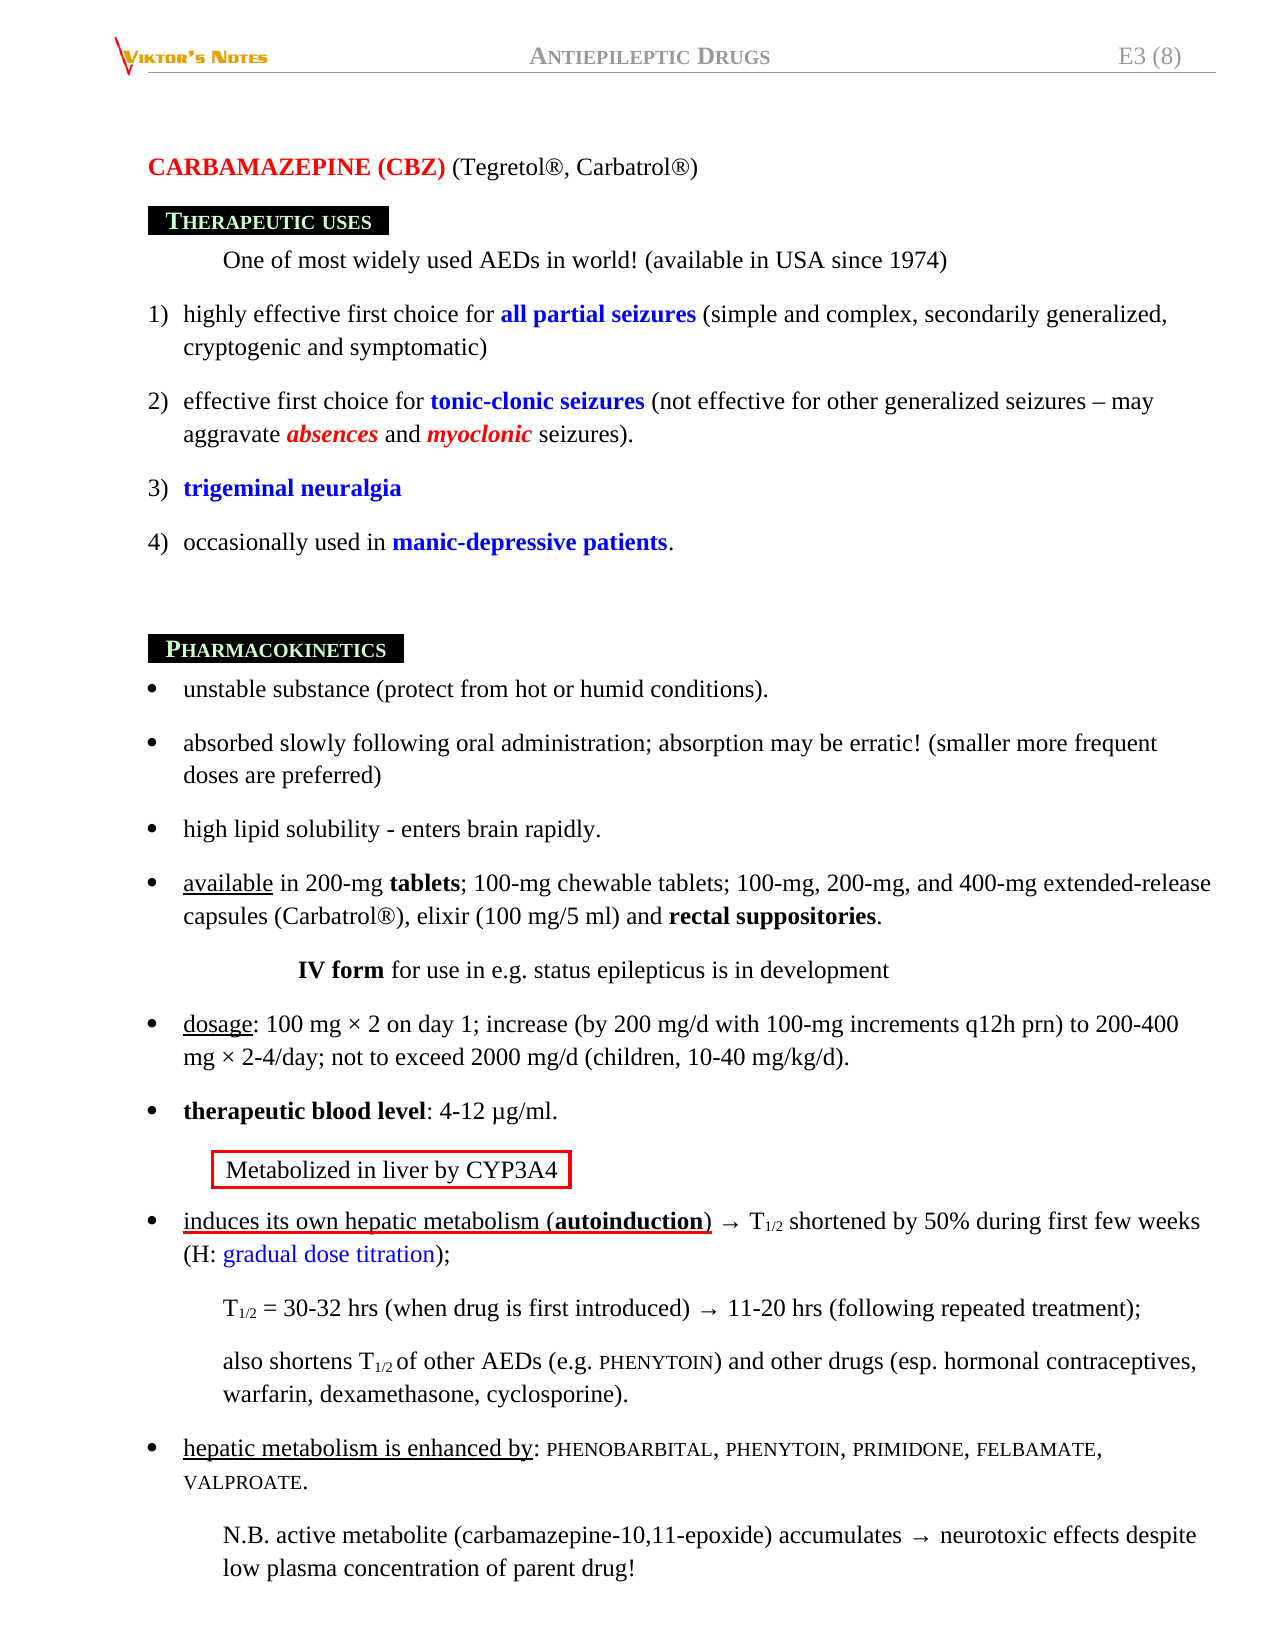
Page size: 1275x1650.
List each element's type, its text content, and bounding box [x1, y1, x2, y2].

text N.B. active metabolite (carbamazepine-10,11-epoxide) accumulates → neurotoxic effects despite low plasma concentration of parent drug! [223, 1520, 1216, 1582]
list unstable substance (protect from hot or humid conditions). [148, 674, 1216, 702]
text T1/2 = 30-32 hrs (when drug is first introduced) → 11-20 hrs (following repeated treatment); [223, 1293, 1216, 1321]
text Metabolized in liver by CYP3A4 [214, 1153, 568, 1186]
list absorbed slowly following oral administration; absorption may be erratic! (smaller more frequent doses are preferred) [148, 728, 1216, 789]
text Carbamazepine (CBZ) (Tegretol®, Carbatrol®) [148, 152, 1216, 181]
text IV form for use in e.g. status epilepticus is in development [298, 955, 1216, 984]
list dosage: 100 mg × 2 on day 1; increase (by 200 mg/d with 100-mg increments q12h prn) to 200-400 mg × 2-4/day; not to exceed 2000 mg/d (children, 10-40 mg/kg/d). [148, 1009, 1216, 1071]
text Pharmacokinetics [148, 634, 404, 663]
list induces its own hepatic metabolism (autoinduction) → T1/2 shortened by 50% during first few weeks (H: gradual dose titration); [148, 1206, 1216, 1267]
list therapeutic blood level: 4-12 µg/ml. [148, 1096, 1216, 1125]
picture [112, 37, 269, 78]
list trigeminal neuralgia [148, 473, 1216, 502]
list occasionally used in manic-depressive patients. [148, 527, 1216, 556]
text Therapeutic uses [148, 206, 389, 235]
list high lipid solubility - enters brain rapidly. [148, 814, 1216, 843]
list hepatic metabolism is enhanced by: phenobarbital, phenytoin, primidone, felbamate, valproate. [148, 1433, 1216, 1495]
list available in 200-mg tablets; 100-mg chewable tablets; 100-mg, 200-mg, and 400-mg extended-release capsules (Carbatrol®), elixir (100 mg/5 ml) and rectal suppositories. [148, 868, 1216, 930]
text also shortens T1/2 of other AEDs (e.g. phenytoin) and other drugs (esp. hormonal contraceptives, warfarin, dexamethasone, cyclosporine). [223, 1346, 1216, 1408]
list effective first choice for tonic-clonic seizures (not effective for other generalized seizures – may aggravate absences and myoclonic seizures). [148, 386, 1216, 448]
list highly effective first choice for all partial seizures (simple and complex, secondarily generalized, cryptogenic and symptomatic) [148, 299, 1216, 361]
text One of most widely used AEDs in world! (available in USA since 1974) [223, 245, 1216, 274]
